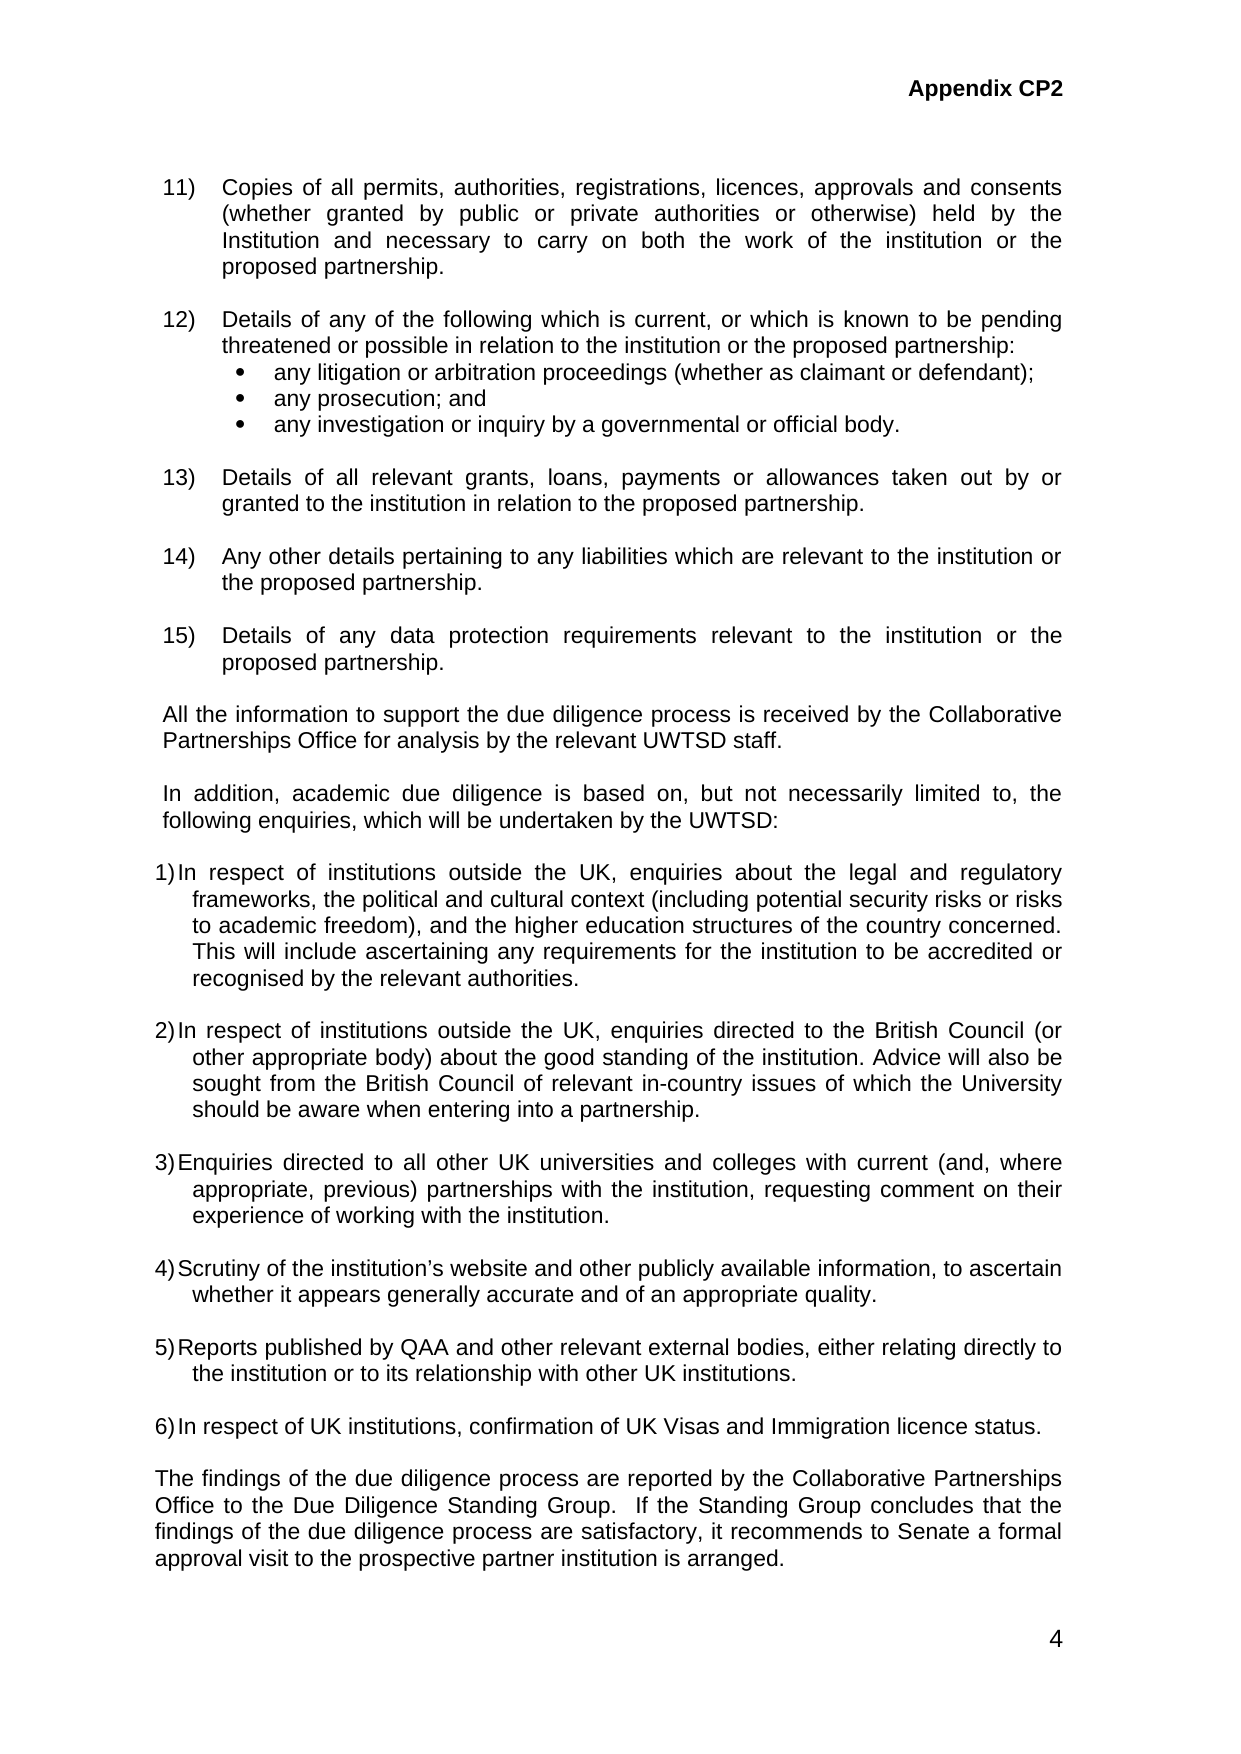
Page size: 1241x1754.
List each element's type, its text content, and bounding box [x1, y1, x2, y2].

list any litigation or arbitration proceedings (whether as claimant or defendant); [236, 358, 1063, 385]
list Details of all relevant grants, loans, payments or allowances taken out by or granted to the institution in relation to the proposed partnership. [162, 464, 1063, 517]
list Any other details pertaining to any liabilities which are relevant to the institution or the proposed partnership. [162, 543, 1063, 596]
list any investigation or inquiry by a governmental or official body. [236, 411, 1063, 438]
list Enquiries directed to all other UK universities and colleges with current (and, where appropriate, previous) partnerships with the institution, requesting comment on their experience of working with the institution. [154, 1149, 1063, 1228]
list Details of any data protection requirements relevant to the institution or the proposed partnership. [162, 622, 1063, 675]
list Reports published by QAA and other relevant external bodies, either relating directly to the institution or to its relationship with other UK institutions. [154, 1334, 1063, 1386]
list Scrutiny of the institution’s website and other publicly available information, to ascertain whether it appears generally accurate and of an appropriate quality. [154, 1254, 1063, 1307]
list In respect of UK institutions, confirmation of UK Visas and Immigration licence status. [154, 1413, 1063, 1439]
text All the information to support the due diligence process is received by the Collaborative Partnerships Office for analysis by the relevant UWTSD staff. [162, 701, 1063, 754]
text The findings of the due diligence process are reported by the Collaborative Partnerships Office to the Due Diligence Standing Group. If the Standing Group concludes that the findings of the due diligence process are satisfactory, it recommends to Senate a formal approval visit to the prospective partner institution is arranged. [154, 1465, 1063, 1571]
list Details of any of the following which is current, or which is known to be pending threatened or possible in relation to the institution or the proposed partnership: [162, 306, 1063, 358]
list In respect of institutions outside the UK, enquiries directed to the British Council (or other appropriate body) about the good standing of the institution. Advice will also be sought from the British Council of relevant in-country issues of which the University should be aware when entering into a partnership. [154, 1017, 1063, 1123]
list any prosecution; and [236, 385, 1063, 411]
list Copies of all permits, authorities, registrations, licences, approvals and consents (whether granted by public or private authorities or otherwise) held by the Institution and necessary to carry on both the work of the institution or the proposed partnership. [162, 174, 1063, 279]
text In addition, academic due diligence is based on, but not necessarily limited to, the following enquiries, which will be undertaken by the UWTSD: [162, 780, 1063, 833]
list In respect of institutions outside the UK, enquiries about the legal and regulatory frameworks, the political and cultural context (including potential security risks or risks to academic freedom), and the higher education structures of the country concerned. This will include ascertaining any requirements for the institution to be accredited or recognised by the relevant authorities. [154, 859, 1063, 991]
